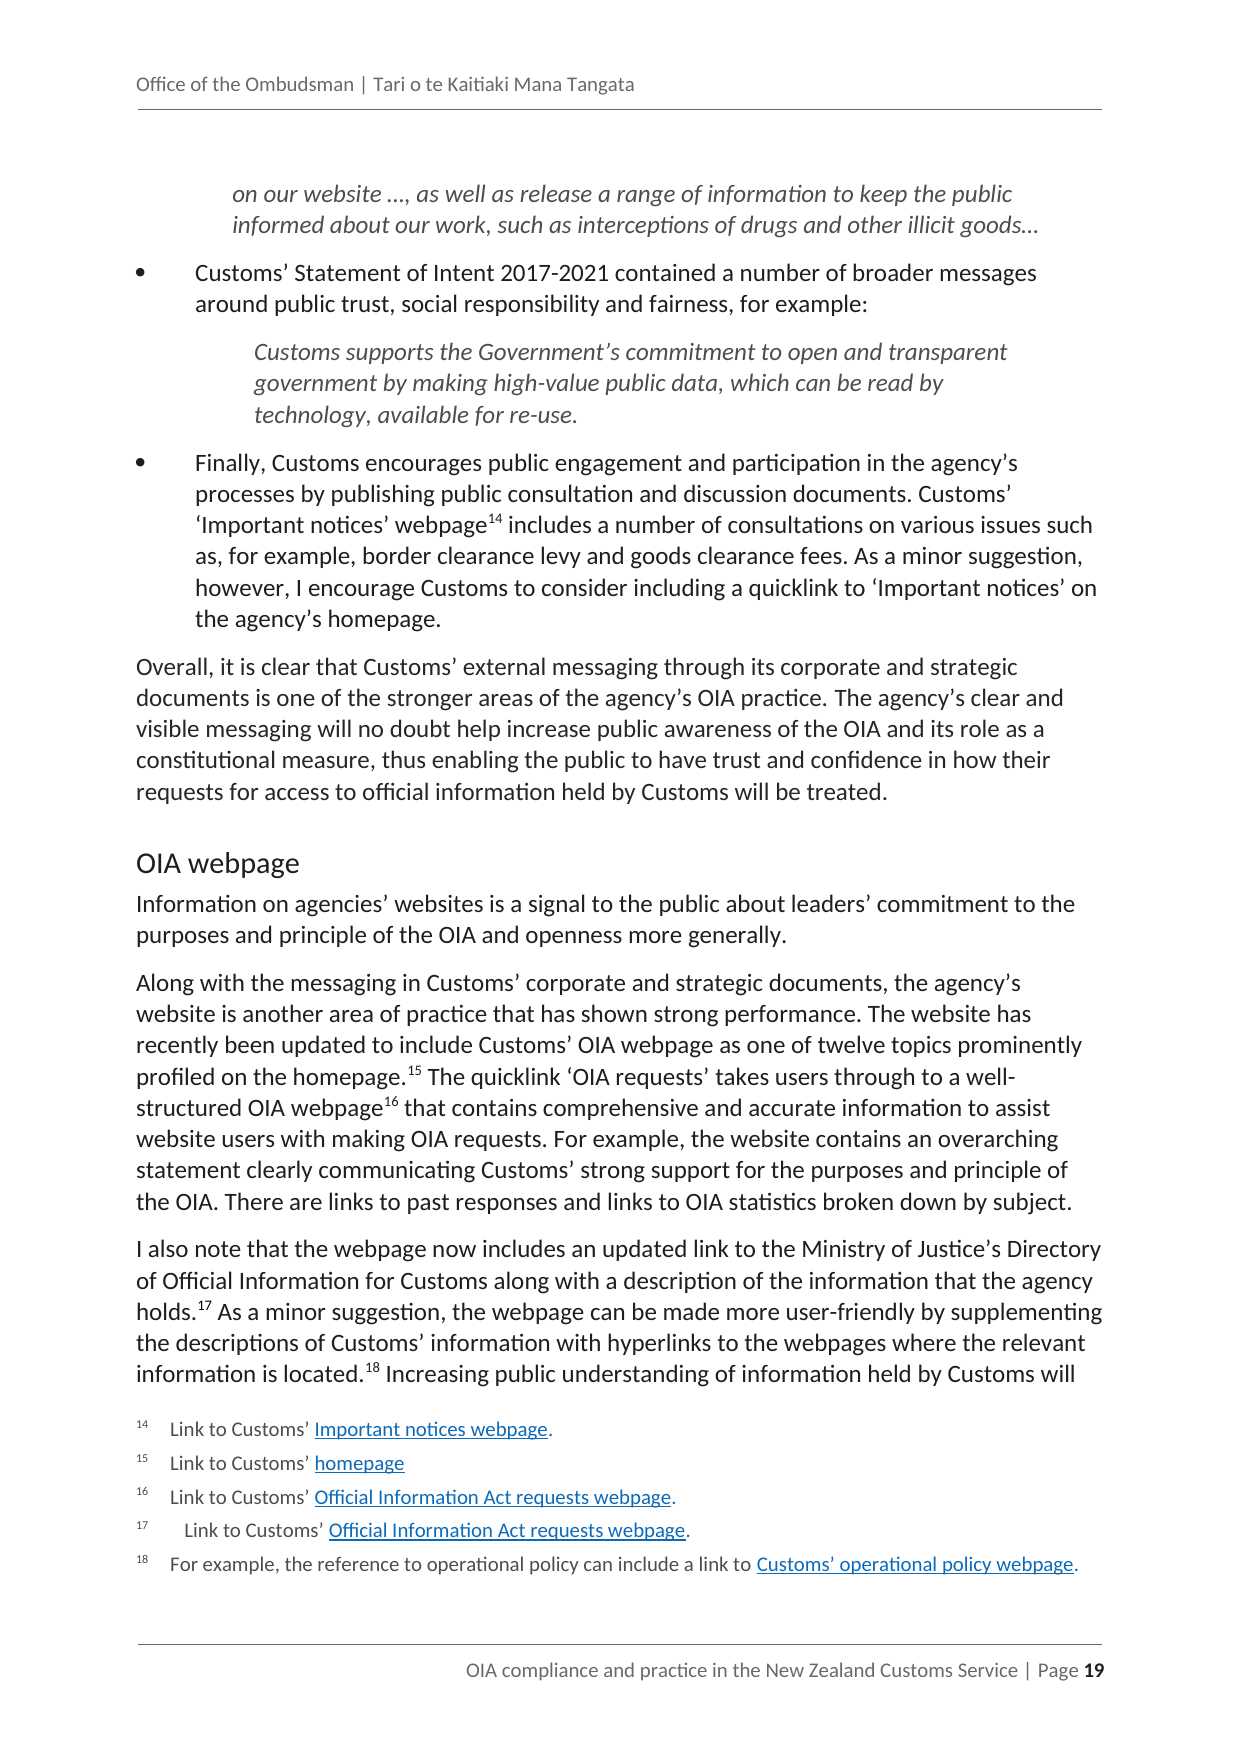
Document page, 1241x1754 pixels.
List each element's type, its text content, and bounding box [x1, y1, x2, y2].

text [232, 177, 1045, 240]
text Information on agencies’ websites is a signal to the public about leaders’ commitment to the purposes and principle of the OIA and openness more generally. [136, 887, 1104, 949]
text Along with the messaging in Customs’ corporate and strategic documents, the agency’s website is another area of practice that has shown strong performance. The website has recently been updated to include Customs’ OIA webpage as one of twelve topics prominently profiled on the homepage. The quicklink ‘OIA requests’ takes users through to a well-structured OIA webpage that contains comprehensive and accurate information to assist website users with making OIA requests. For example, the website contains an overarching statement clearly communicating Customs’ strong support for the purposes and principle of the OIA. There are links to past responses and links to OIA statistics broken down by subject. [136, 966, 1104, 1216]
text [136, 1233, 1104, 1389]
text Customs supports the Government’s commitment to open and transparent government by making high-value public data, which can be read by technology, available for re-use. [254, 336, 1045, 429]
list OIA webpage [136, 844, 1075, 881]
text Overall, it is clear that Customs’ external messaging through its corporate and strategic documents is one of the stronger areas of the agency’s OIA practice. The agency’s clear and visible messaging will no doubt help increase public awareness of the OIA and its role as a constitutional measure, thus enabling the public to have trust and confidence in how their requests for access to official information held by Customs will be treated. [136, 650, 1104, 806]
list Customs’ Statement of Intent 2017-2021 contained a number of broader messages around public trust, social responsibility and fairness, for example: [136, 256, 1104, 319]
list Finally, Customs encourages public engagement and participation in the agency’s processes by publishing public consultation and discussion documents. Customs’ ‘Important notices’ webpage includes a number of consultations on various issues such as, for example, border clearance levy and goods clearance fees. As a minor suggestion, however, I encourage Customs to consider including a quicklink to ‘Important notices’ on the agency’s homepage. [136, 446, 1104, 633]
